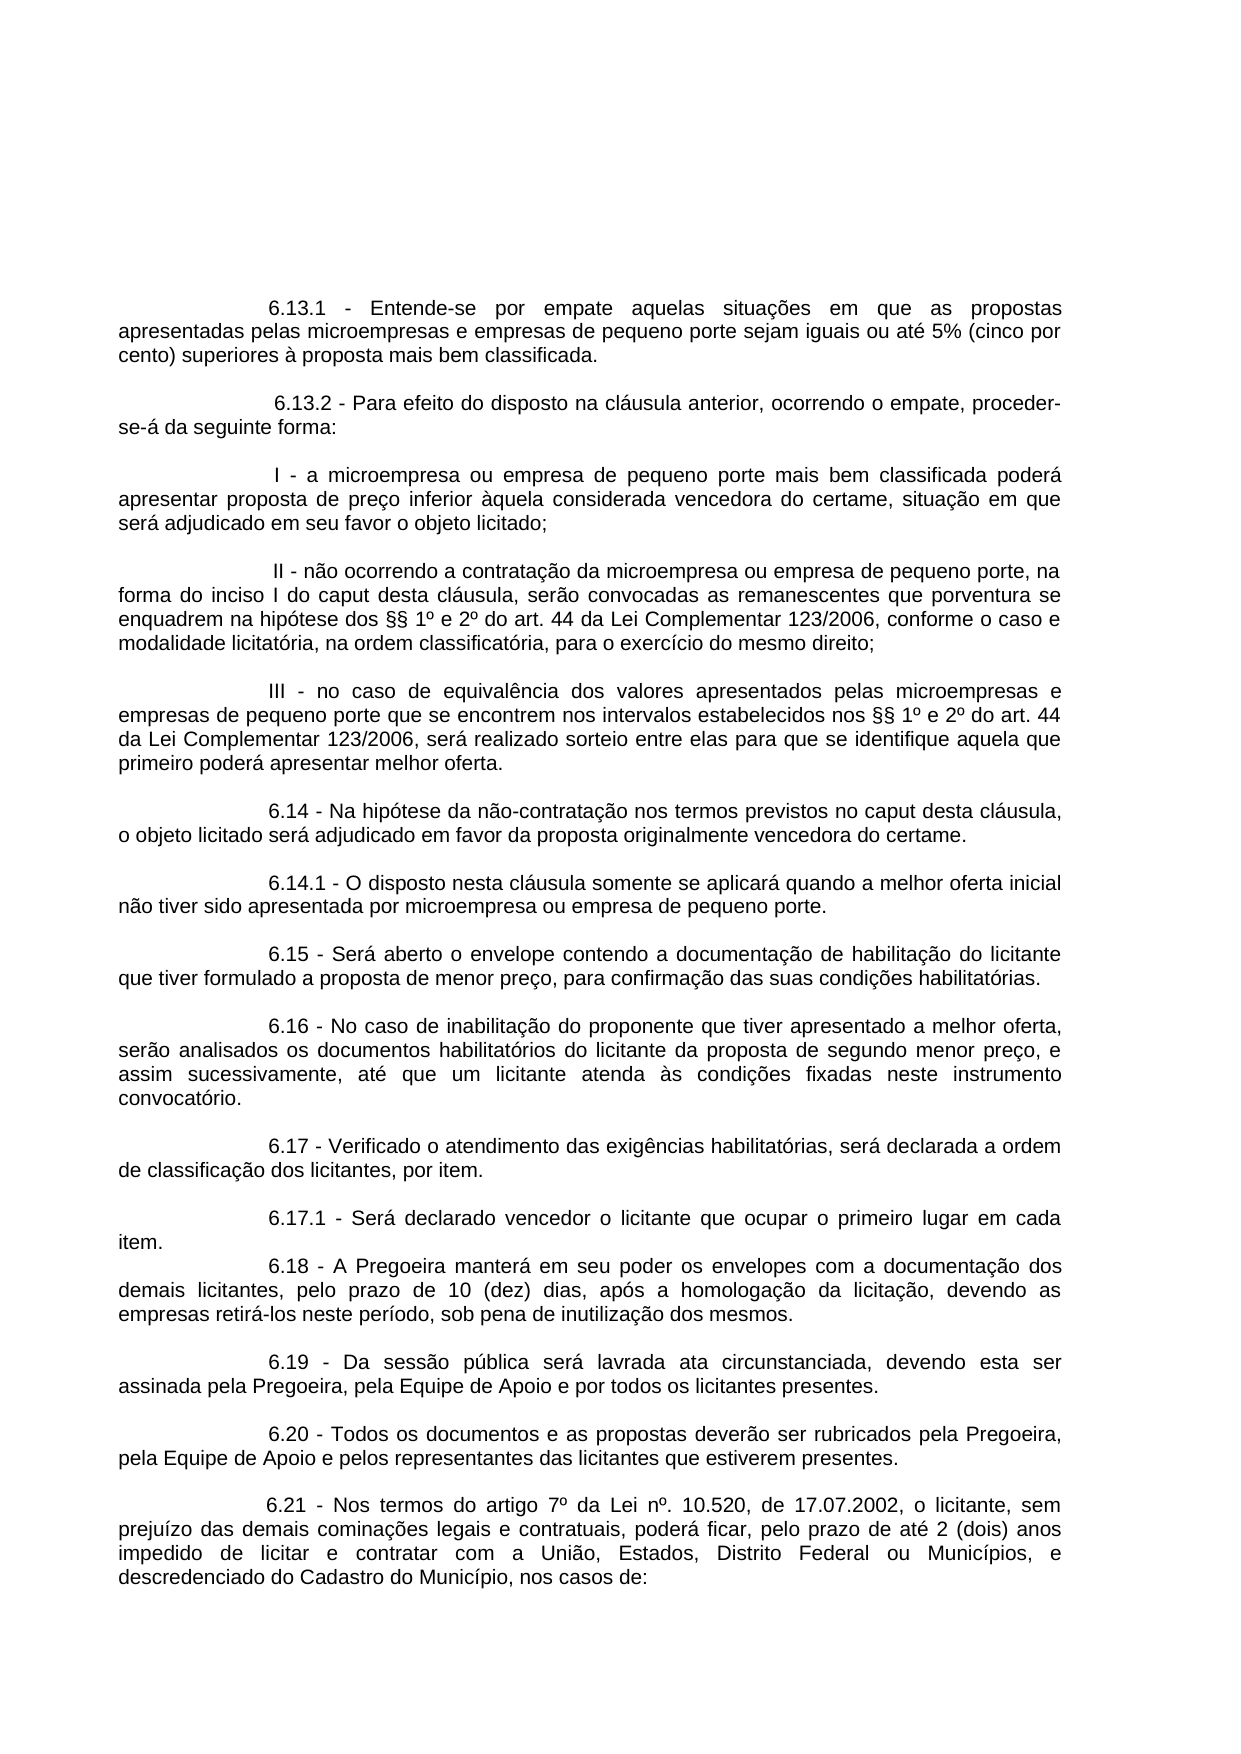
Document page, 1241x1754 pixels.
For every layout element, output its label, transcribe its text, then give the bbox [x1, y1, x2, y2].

text 6.18 - A Pregoeira manterá em seu poder os envelopes com a documentação dos demais licitantes, pelo prazo de 10 (dez) dias, após a homologação da licitação, devendo as empresas retirá-los neste período, sob pena de inutilização dos mesmos. [118, 1254, 1063, 1326]
text 6.17 - Verificado o atendimento das exigências habilitatórias, será declarada a ordem de classificação dos licitantes, por item. [118, 1134, 1063, 1182]
text II - não ocorrendo a contratação da microempresa ou empresa de pequeno porte, na forma do inciso I do caput desta cláusula, serão convocadas as remanescentes que porventura se enquadrem na hipótese dos §§ 1º e 2º do art. 44 da Lei Complementar 123/2006, conforme o caso e modalidade licitatória, na ordem classificatória, para o exercício do mesmo direito; [118, 535, 1063, 655]
text 6.19 - Da sessão pública será lavrada ata circunstanciada, devendo esta ser assinada pela Pregoeira, pela Equipe de Apoio e por todos os licitantes presentes. [118, 1349, 1063, 1397]
text 6.16 - No caso de inabilitação do proponente que tiver apresentado a melhor oferta, serão analisados os documentos habilitatórios do licitante da proposta de segundo menor preço, e assim sucessivamente, até que um licitante atenda às condições fixadas neste instrumento convocatório. [118, 1014, 1063, 1110]
text 6.20 - Todos os documentos e as propostas deverão ser rubricados pela Pregoeira, pela Equipe de Apoio e pelos representantes das licitantes que estiverem presentes. [118, 1421, 1063, 1469]
text 6.14 - Na hipótese da não-contratação nos termos previstos no caput desta cláusula, o objeto licitado será adjudicado em favor da proposta originalmente vencedora do certame. [118, 798, 1063, 846]
text I - a microempresa ou empresa de pequeno porte mais bem classificada poderá apresentar proposta de preço inferior àquela considerada vencedora do certame, situação em que será adjudicado em seu favor o objeto licitado; [118, 463, 1063, 535]
text III - no caso de equivalência dos valores apresentados pelas microempresas e empresas de pequeno porte que se encontrem nos intervalos estabelecidos nos §§ 1º e 2º do art. 44 da Lei Complementar 123/2006, será realizado sorteio entre elas para que se identifique aquela que primeiro poderá apresentar melhor oferta. [118, 679, 1063, 774]
text 6.15 - Será aberto o envelope contendo a documentação de habilitação do licitante que tiver formulado a proposta de menor preço, para confirmação das suas condições habilitatórias. [118, 942, 1063, 990]
text 6.14.1 - O disposto nesta cláusula somente se aplicará quando a melhor oferta inicial não tiver sido apresentada por microempresa ou empresa de pequeno porte. [118, 870, 1063, 918]
text 6.17.1 - Será declarado vencedor o licitante que ocupar o primeiro lugar em cada item. [118, 1206, 1063, 1254]
text 6.13.1 - Entende-se por empate aquelas situações em que as propostas apresentadas pelas microempresas e empresas de pequeno porte sejam iguais ou até 5% (cinco por cento) superiores à proposta mais bem classificada. [118, 295, 1063, 367]
text 6.21 - Nos termos do artigo 7º da Lei nº. 10.520, de 17.07.2002, o licitante, sem prejuízo das demais cominações legais e contratuais, poderá ficar, pelo prazo de até 2 (dois) anos impedido de licitar e contratar com a União, Estados, Distrito Federal ou Municípios, e descredenciado do Cadastro do Município, nos casos de: [118, 1493, 1063, 1589]
text 6.13.2 - Para efeito do disposto na cláusula anterior, ocorrendo o empate, proceder-se-á da seguinte forma: [118, 391, 1063, 439]
